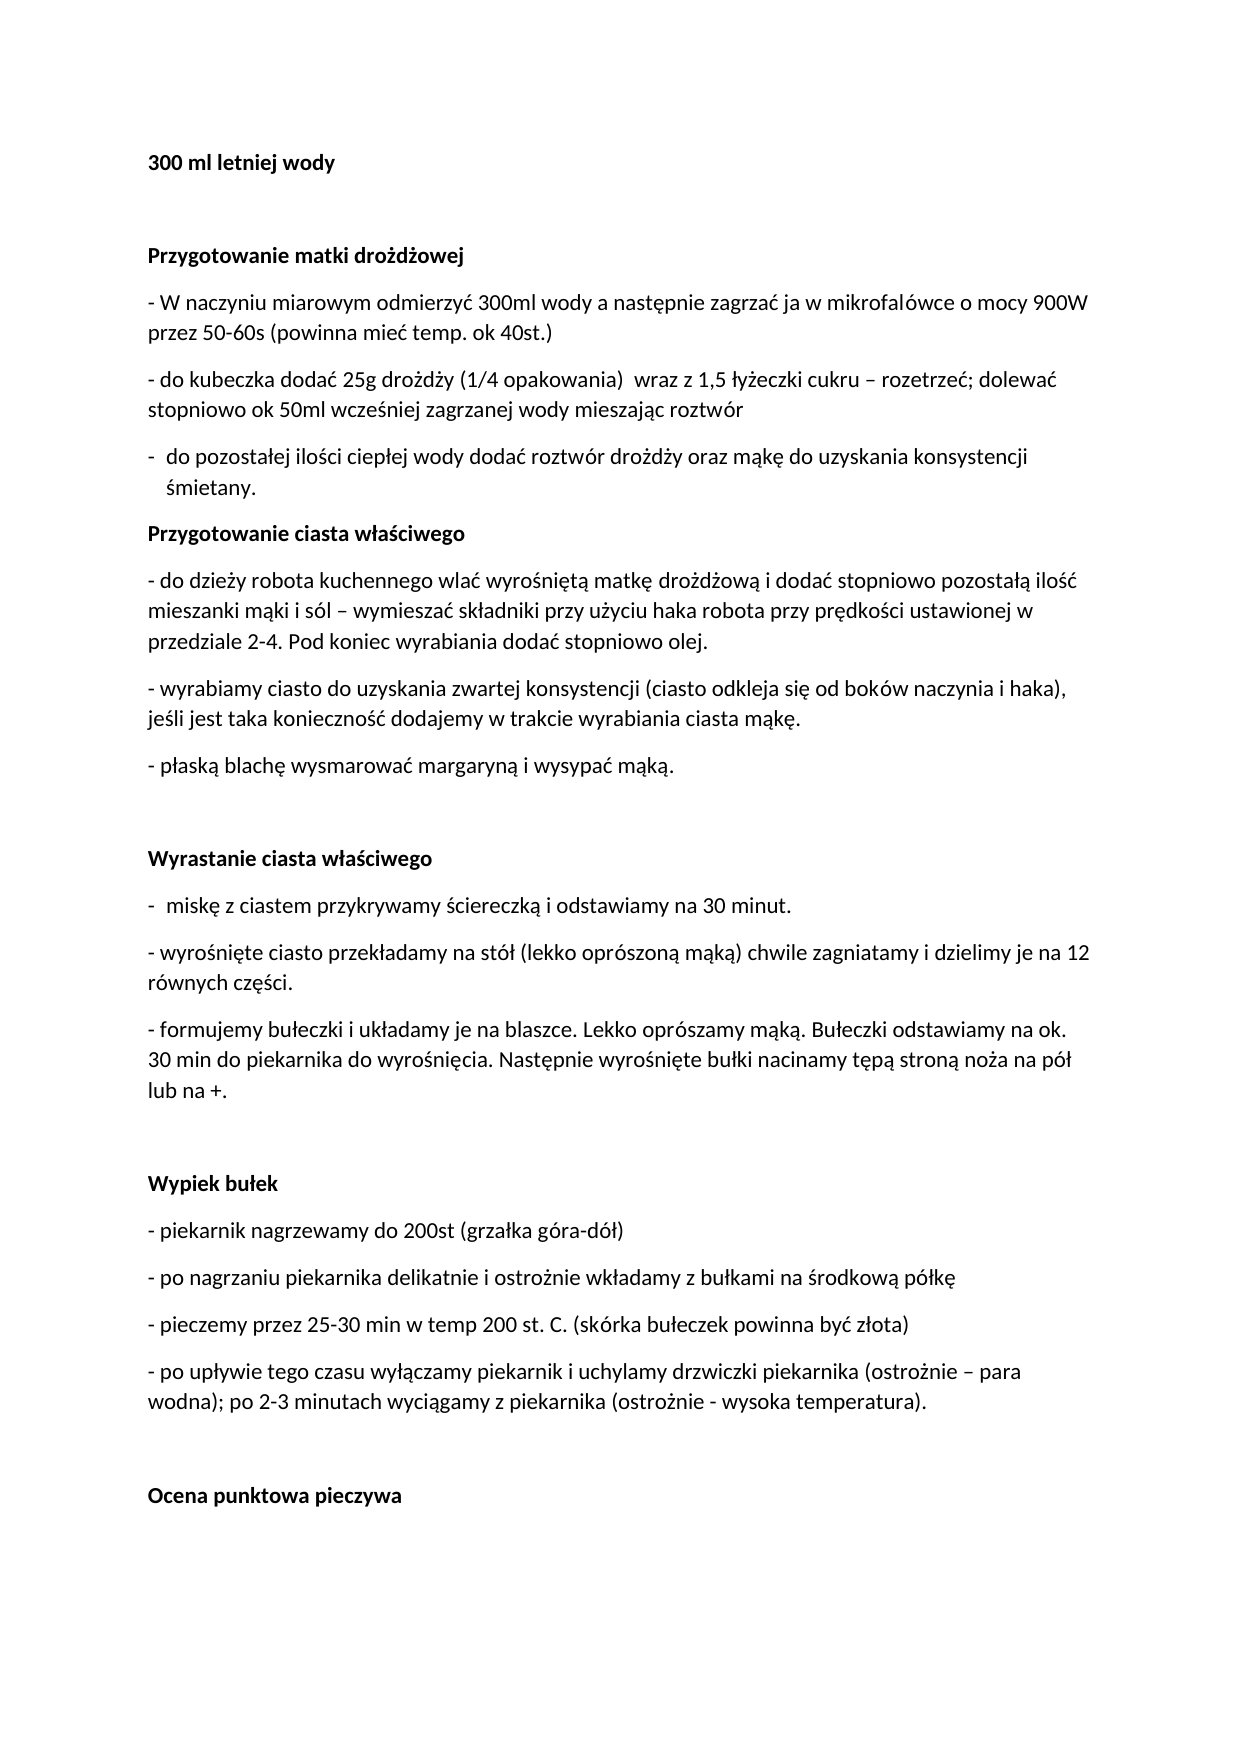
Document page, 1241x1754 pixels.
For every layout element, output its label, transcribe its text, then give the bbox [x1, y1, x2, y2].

text Wypiek bułek [148, 1169, 1093, 1197]
text - formujemy bułeczki i układamy je na blaszce. Lekko oprószamy mąką. Bułeczki odstawiamy na ok. 30 min do piekarnika do wyrośnięcia. Następnie wyrośnięte bułki nacinamy tępą stroną noża na pół lub na +. [148, 1015, 1093, 1104]
text Ocena punktowa pieczywa [148, 1481, 1093, 1509]
list miskę z ciastem przykrywamy ściereczką i odstawiamy na 30 minut. [148, 891, 1093, 919]
list do pozostałej ilości ciepłej wody dodać roztwór drożdży oraz mąkę do uzyskania konsystencji śmietany. [148, 442, 1093, 501]
text - do dzieży robota kuchennego wlać wyrośniętą matkę drożdżową i dodać stopniowo pozostałą ilość mieszanki mąki i sól – wymieszać składniki przy użyciu haka robota przy prędkości ustawionej w przedziale 2-4. Pod koniec wyrabiania dodać stopniowo olej. [148, 566, 1093, 655]
text - do kubeczka dodać 25g drożdży (1/4 opakowania) wraz z 1,5 łyżeczki cukru – rozetrzeć; dolewać stopniowo ok 50ml wcześniej zagrzanej wody mieszając roztwór [148, 365, 1093, 423]
text - wyrabiamy ciasto do uzyskania zwartej konsystencji (ciasto odkleja się od boków naczynia i haka), jeśli jest taka konieczność dodajemy w trakcie wyrabiania ciasta mąkę. [148, 674, 1093, 732]
text - po nagrzaniu piekarnika delikatnie i ostrożnie wkładamy z bułkami na środkową półkę [148, 1263, 1093, 1291]
text - wyrośnięte ciasto przekładamy na stół (lekko oprószoną mąką) chwile zagniatamy i dzielimy je na 12 równych części. [148, 938, 1093, 996]
text Przygotowanie ciasta właściwego [148, 519, 1093, 547]
text Wyrastanie ciasta właściwego [148, 844, 1093, 872]
text 300 ml letniej wody [148, 148, 1093, 176]
text - płaską blachę wysmarować margaryną i wysypać mąką. [148, 751, 1093, 779]
text - po upływie tego czasu wyłączamy piekarnik i uchylamy drzwiczki piekarnika (ostrożnie – para wodna); po 2-3 minutach wyciągamy z piekarnika (ostrożnie - wysoka temperatura). [148, 1357, 1093, 1415]
text - pieczemy przez 25-30 min w temp 200 st. C. (skórka bułeczek powinna być złota) [148, 1310, 1093, 1338]
text - W naczyniu miarowym odmierzyć 300ml wody a następnie zagrzać ja w mikrofalówce o mocy 900W przez 50-60s (powinna mieć temp. ok 40st.) [148, 288, 1093, 346]
text Przygotowanie matki drożdżowej [148, 241, 1093, 269]
text - piekarnik nagrzewamy do 200st (grzałka góra-dół) [148, 1216, 1093, 1244]
